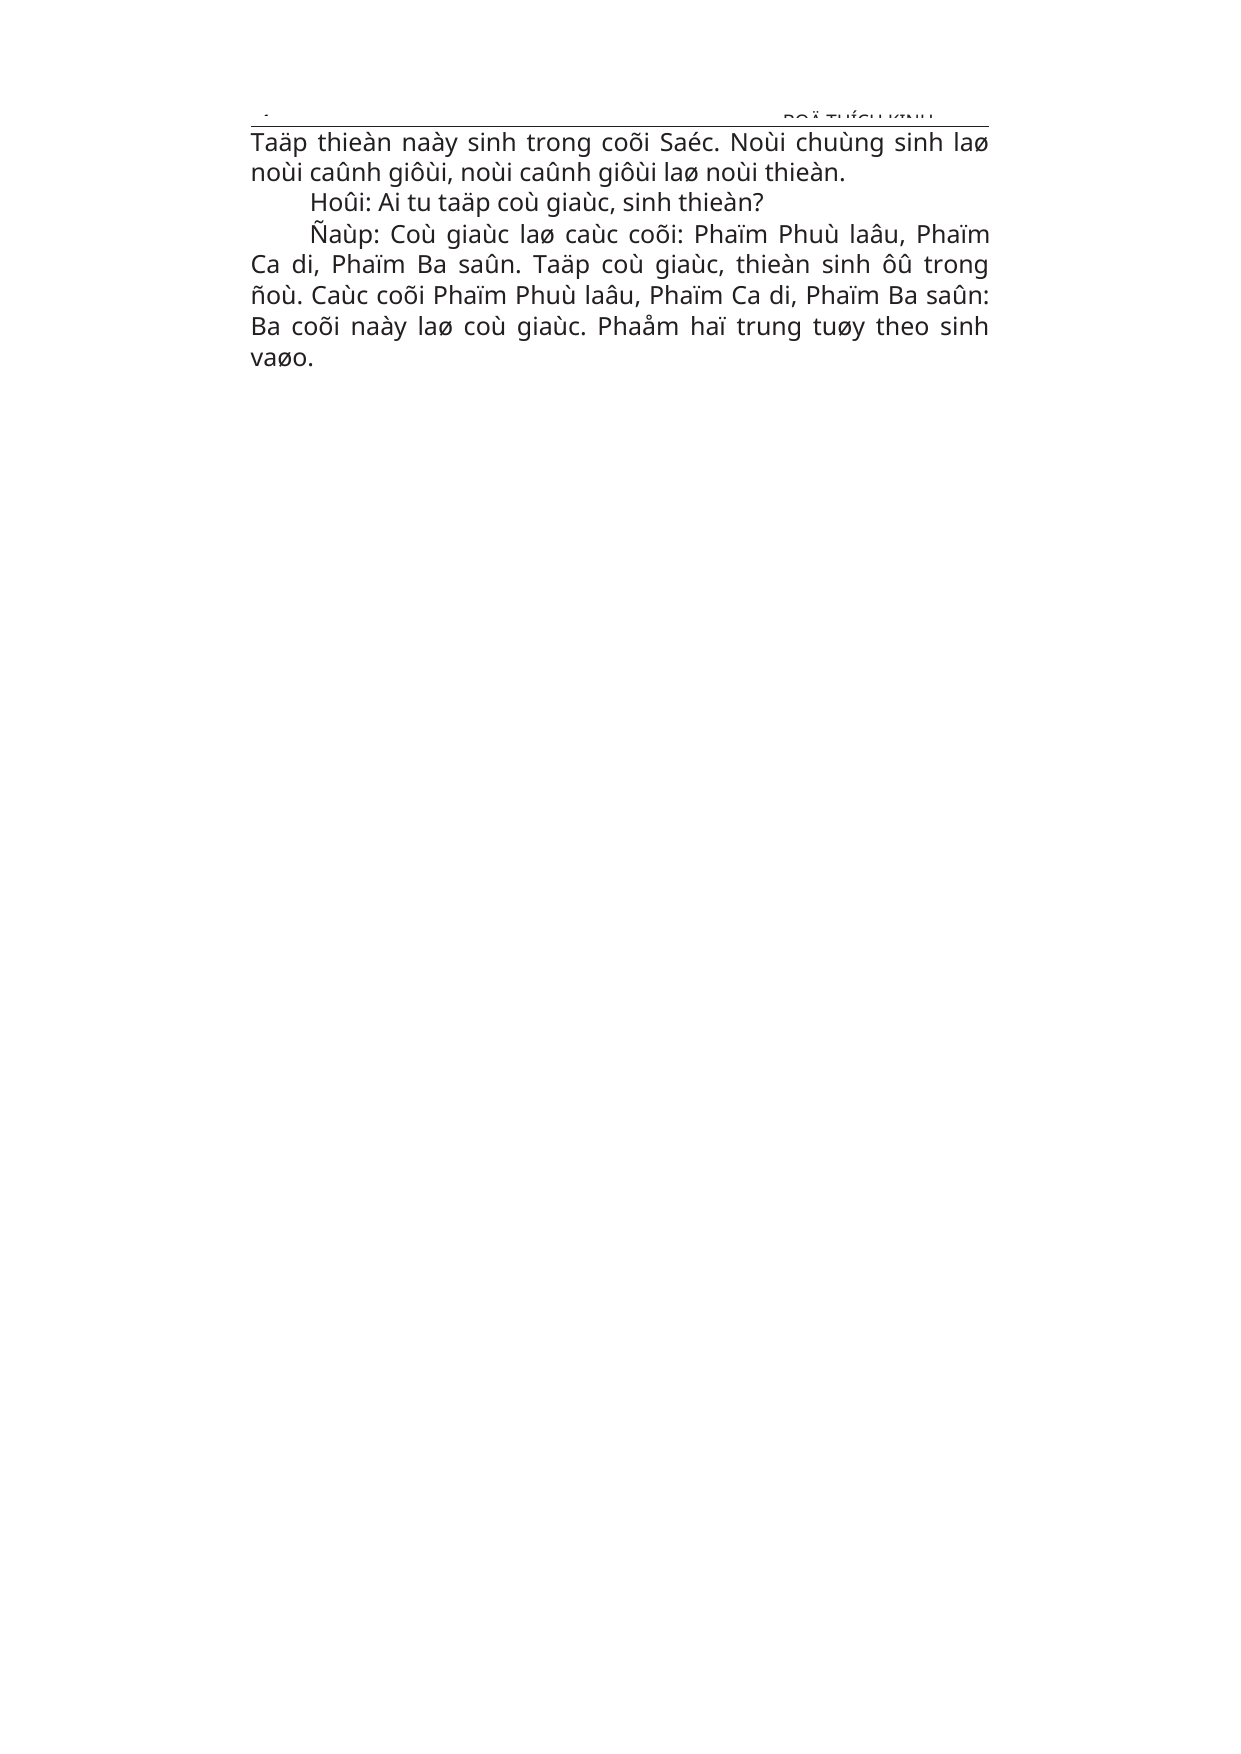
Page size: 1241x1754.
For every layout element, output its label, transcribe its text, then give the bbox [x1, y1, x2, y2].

text Hoûi: Ai tu taäp coù giaùc, sinh thieàn? [309, 189, 1065, 217]
text Ñaùp: Coù giaùc laø caùc coõi: Phaïm Phuù laâu, Phaïm Ca di, Phaïm Ba saûn. Taäp coù giaùc, thieàn sinh ôû trong ñoù. Caùc coõi Phaïm Phuù laâu, Phaïm Ca di, Phaïm Ba saûn: Ba coõi naày laø coù giaùc. Phaåm haï trung tuøy theo sinh vaøo. [250, 219, 990, 374]
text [250, 127, 990, 189]
